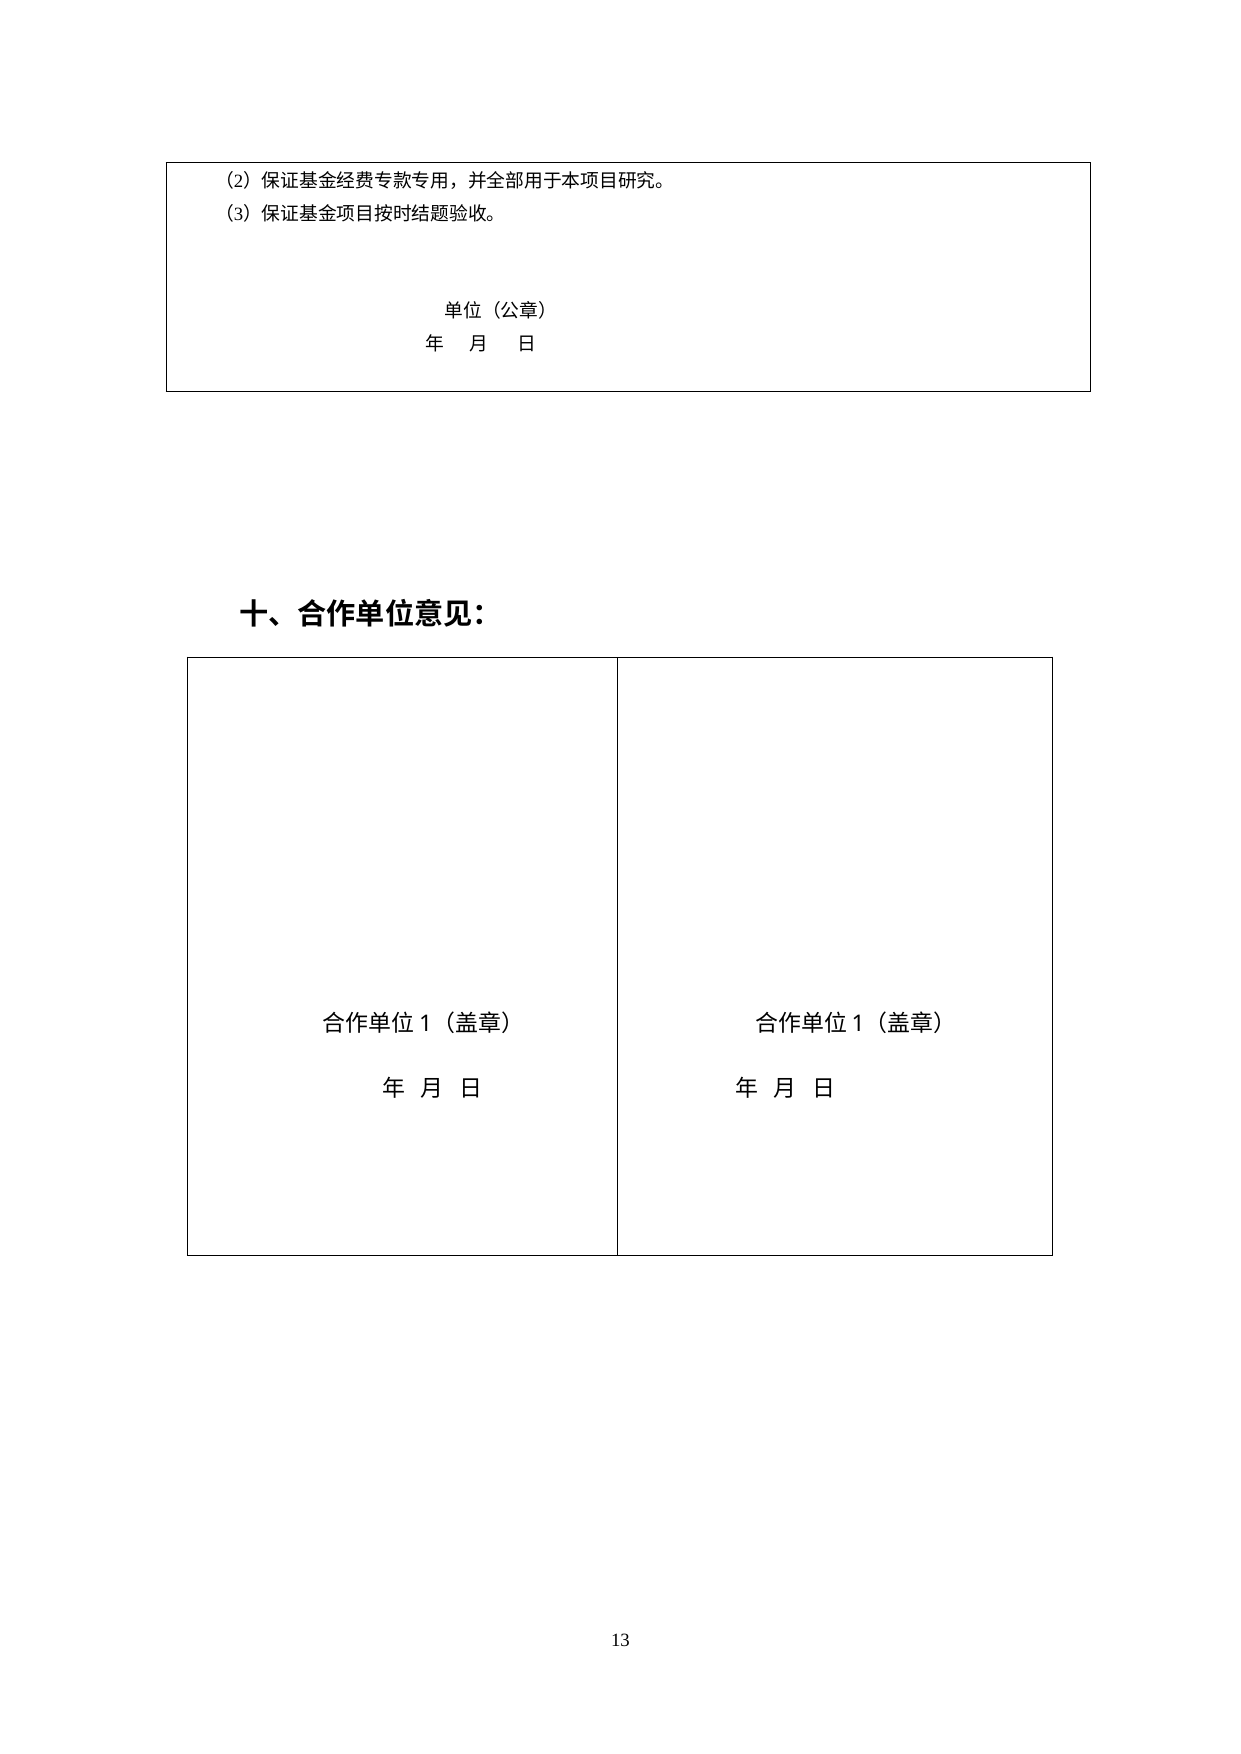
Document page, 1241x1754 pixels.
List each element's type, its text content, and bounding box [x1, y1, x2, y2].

table_header 合作单位1（盖章） 年 月 日 [188, 658, 617, 1254]
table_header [167, 163, 1090, 391]
table_header 合作单位1（盖章） 年 月 日 [618, 658, 1052, 1254]
text 十、合作单位意见： [231, 579, 1053, 644]
